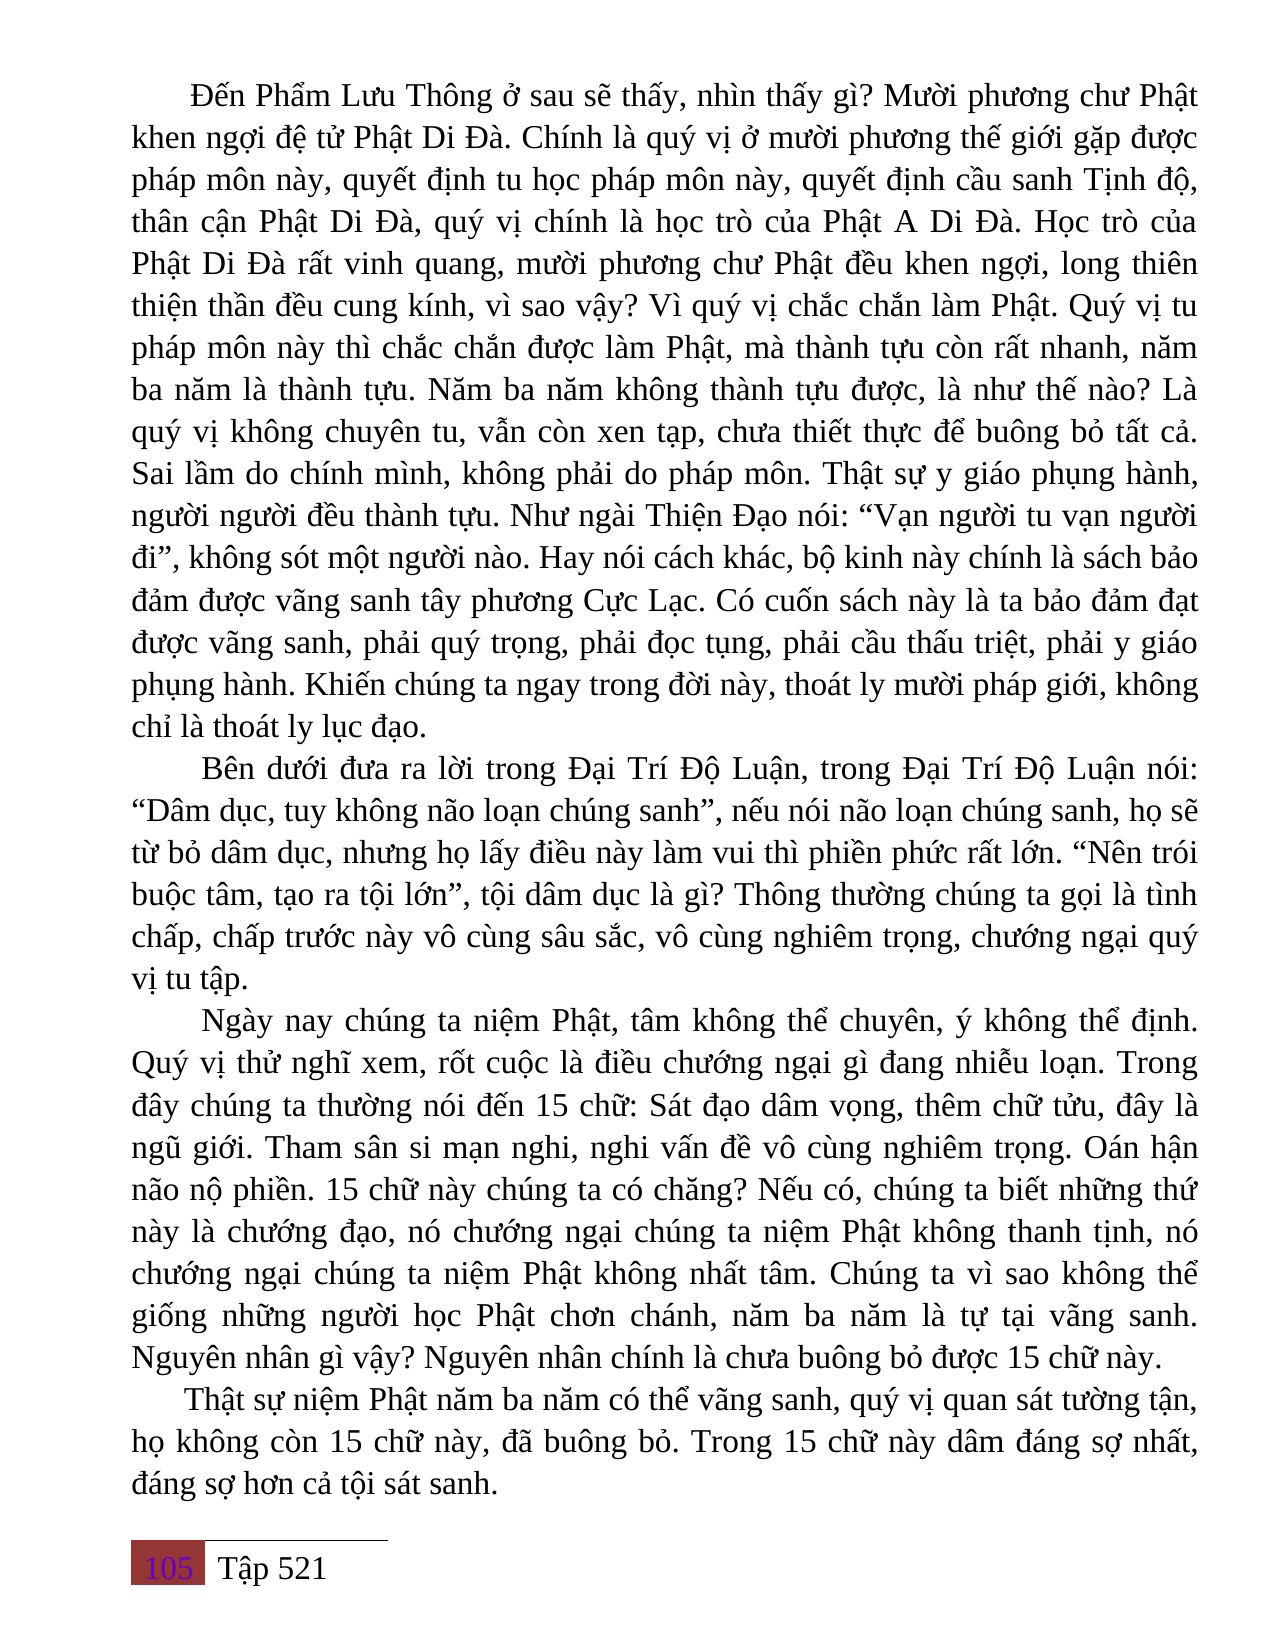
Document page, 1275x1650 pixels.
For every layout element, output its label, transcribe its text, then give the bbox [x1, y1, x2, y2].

text Ngày nay chúng ta niệm Phật, tâm không thể chuyên, ý không thể định. Quý vị thử nghĩ xem, rốt cuộc là điều chướng ngại gì đang nhiễu loạn. Trong đây chúng ta thường nói đến 15 chữ: Sát đạo dâm vọng, thêm chữ tửu, đây là ngũ giới. Tham sân si mạn nghi, nghi vấn đề vô cùng nghiêm trọng. Oán hận não nộ phiền. 15 chữ này chúng ta có chăng? Nếu có, chúng ta biết những thứ này là chướng đạo, nó chướng ngại chúng ta niệm Phật không thanh tịnh, nó chướng ngại chúng ta niệm Phật không nhất tâm. Chúng ta vì sao không thể giống những người học Phật chơn chánh, năm ba năm là tự tại vãng sanh. Nguyên nhân gì vậy? Nguyên nhân chính là chưa buông bỏ được 15 chữ này. [131, 1001, 1200, 1376]
text Đến Phẩm Lưu Thông ở sau sẽ thấy, nhìn thấy gì? Mười phương chư Phật khen ngợi đệ tử Phật Di Đà. Chính là quý vị ở mười phương thế giới gặp được pháp môn này, quyết định tu học pháp môn này, quyết định cầu sanh Tịnh độ, thân cận Phật Di Đà, quý vị chính là học trò của Phật A Di Đà. Học trò của Phật Di Đà rất vinh quang, mười phương chư Phật đều khen ngợi, long thiên thiện thần đều cung kính, vì sao vậy? Vì quý vị chắc chắn làm Phật. Quý vị tu pháp môn này thì chắc chắn được làm Phật, mà thành tựu còn rất nhanh, năm ba năm là thành tựu. Năm ba năm không thành tựu được, là như thế nào? Là quý vị không chuyên tu, vẫn còn xen tạp, chưa thiết thực để buông bỏ tất cả. Sai lầm do chính mình, không phải do pháp môn. Thật sự y giáo phụng hành, người người đều thành tựu. Như ngài Thiện Đạo nói: “Vạn người tu vạn người đi”, không sót một người nào. Hay nói cách khác, bộ kinh này chính là sách bảo đảm được vãng sanh tây phương Cực Lạc. Có cuốn sách này là ta bảo đảm đạt được vãng sanh, phải quý trọng, phải đọc tụng, phải cầu thấu triệt, phải y giáo phụng hành. Khiến chúng ta ngay trong đời này, thoát ly mười pháp giới, không chỉ là thoát ly lục đạo. [131, 75, 1200, 744]
text Thật sự niệm Phật năm ba năm có thể vãng sanh, quý vị quan sát tường tận, họ không còn 15 chữ này, đã buông bỏ. Trong 15 chữ này dâm đáng sợ nhất, đáng sợ hơn cả tội sát sanh. [131, 1379, 1200, 1502]
text Bên dưới đưa ra lời trong Đại Trí Độ Luận, trong Đại Trí Độ Luận nói: “Dâm dục, tuy không não loạn chúng sanh”, nếu nói não loạn chúng sanh, họ sẽ từ bỏ dâm dục, nhưng họ lấy điều này làm vui thì phiền phức rất lớn. “Nên trói buộc tâm, tạo ra tội lớn”, tội dâm dục là gì? Thông thường chúng ta gọi là tình chấp, chấp trước này vô cùng sâu sắc, vô cùng nghiêm trọng, chướng ngại quý vị tu tập. [131, 748, 1200, 997]
